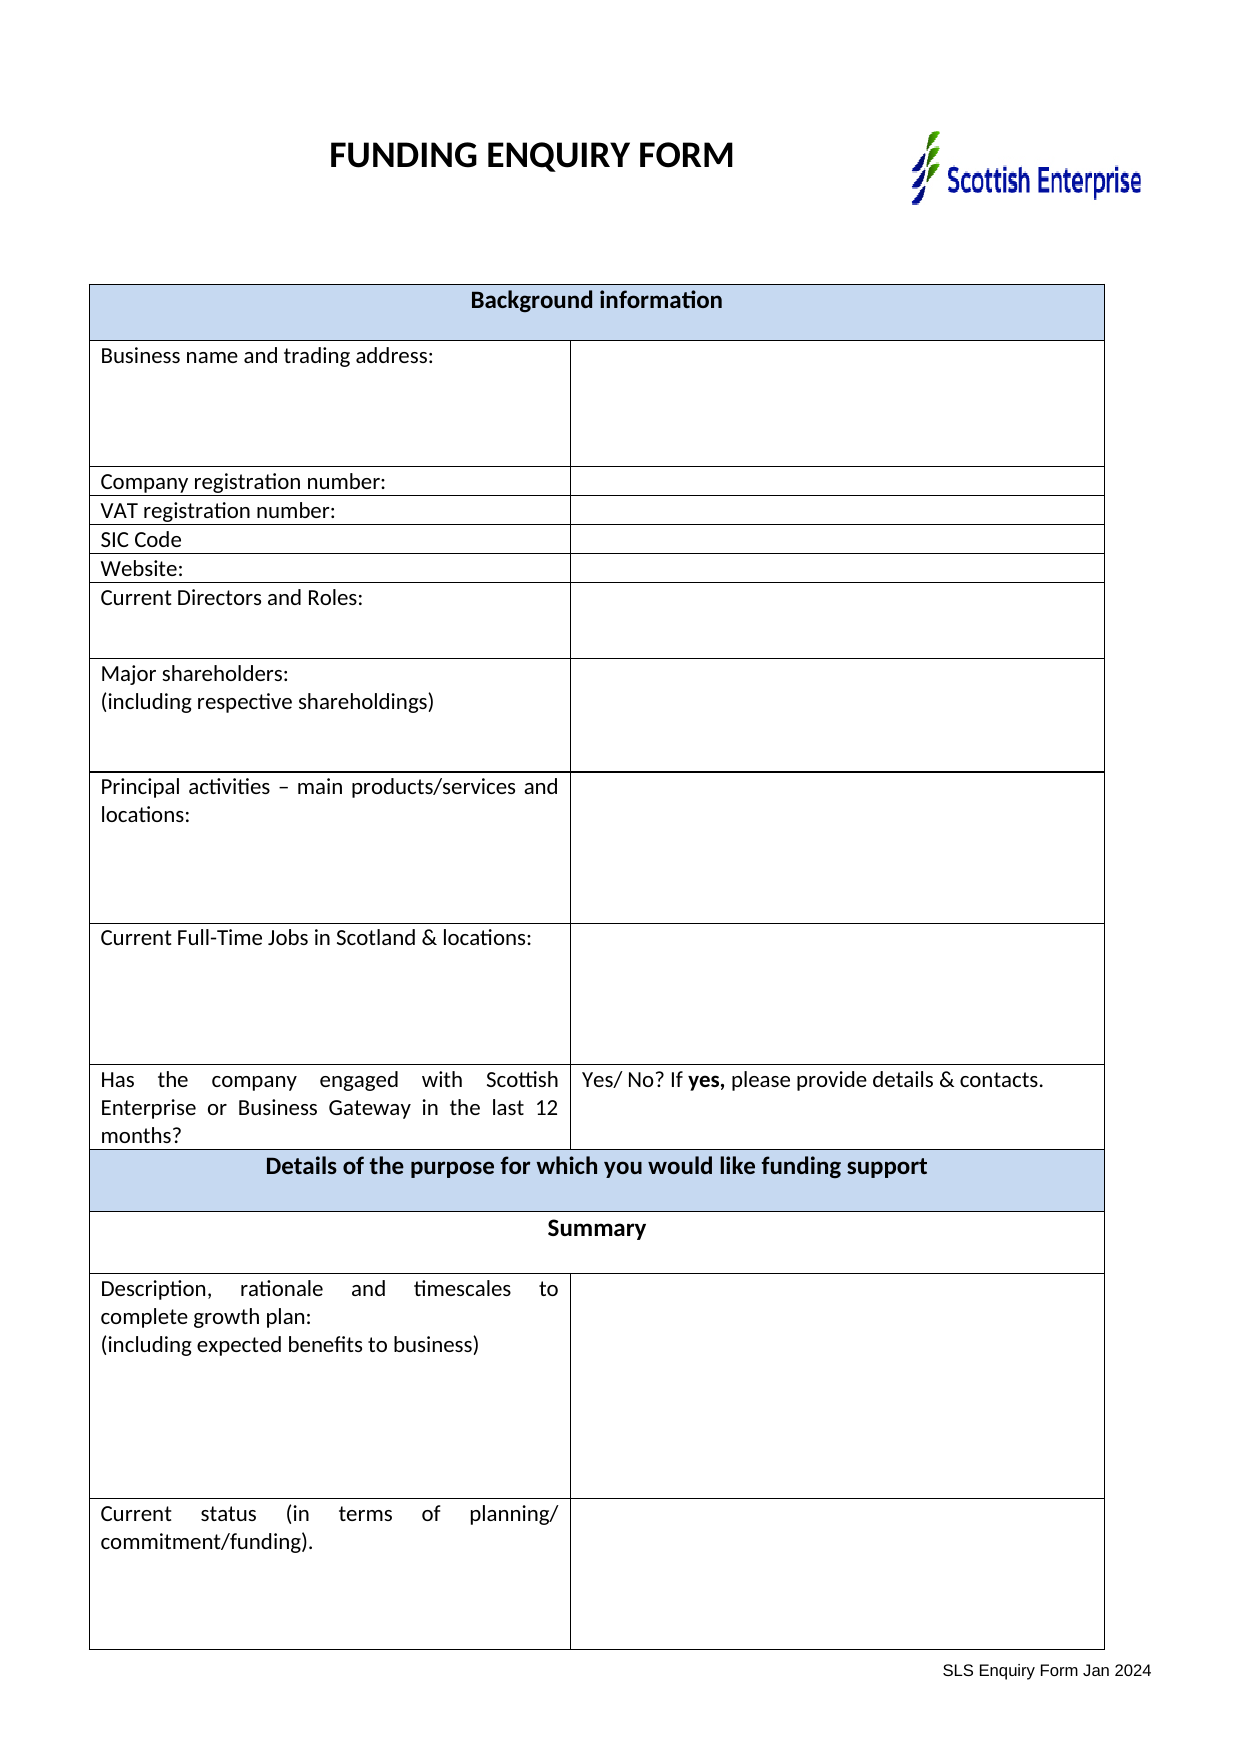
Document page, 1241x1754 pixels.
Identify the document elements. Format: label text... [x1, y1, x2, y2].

table_cell Yes/ No? If yes, please provide details & contacts. [571, 1065, 1104, 1149]
table_cell [571, 583, 1104, 658]
table_cell Business name and trading address: [90, 341, 570, 466]
table_cell Current Directors and Roles: [90, 583, 570, 658]
table_cell [571, 496, 1104, 524]
table_cell [571, 1499, 1104, 1649]
table_cell Website: [90, 554, 570, 582]
table_cell [571, 1274, 1104, 1498]
table_cell Current status (in terms of planning/ commitment/funding). [90, 1499, 570, 1649]
table_cell VAT registration number: [90, 496, 570, 524]
table_cell Current Full-Time Jobs in Scotland & locations: [90, 924, 570, 1064]
table_cell Has the company engaged with Scottish Enterprise or Business Gateway in the last 12 months? [90, 1065, 570, 1149]
table_cell Company registration number: [90, 467, 570, 495]
table_cell SIC Code [90, 525, 570, 553]
table_cell [571, 554, 1104, 582]
table_cell [571, 467, 1104, 495]
table_cell Details of the purpose for which you would like funding support [90, 1150, 1104, 1211]
table_cell [571, 924, 1104, 1064]
table_cell Principal activities – main products/services and locations: [90, 773, 570, 922]
table_cell Major shareholders: (including respective shareholdings) [90, 659, 570, 771]
table_cell [571, 341, 1104, 466]
table_cell Summary [90, 1212, 1104, 1273]
table_header Background information [90, 285, 1104, 340]
table_cell Description, rationale and timescales to complete growth plan: (including expected benefits to business) [90, 1274, 570, 1498]
picture [911, 131, 1141, 205]
table_cell [571, 525, 1104, 553]
table_cell [571, 773, 1104, 922]
table_cell [571, 659, 1104, 771]
